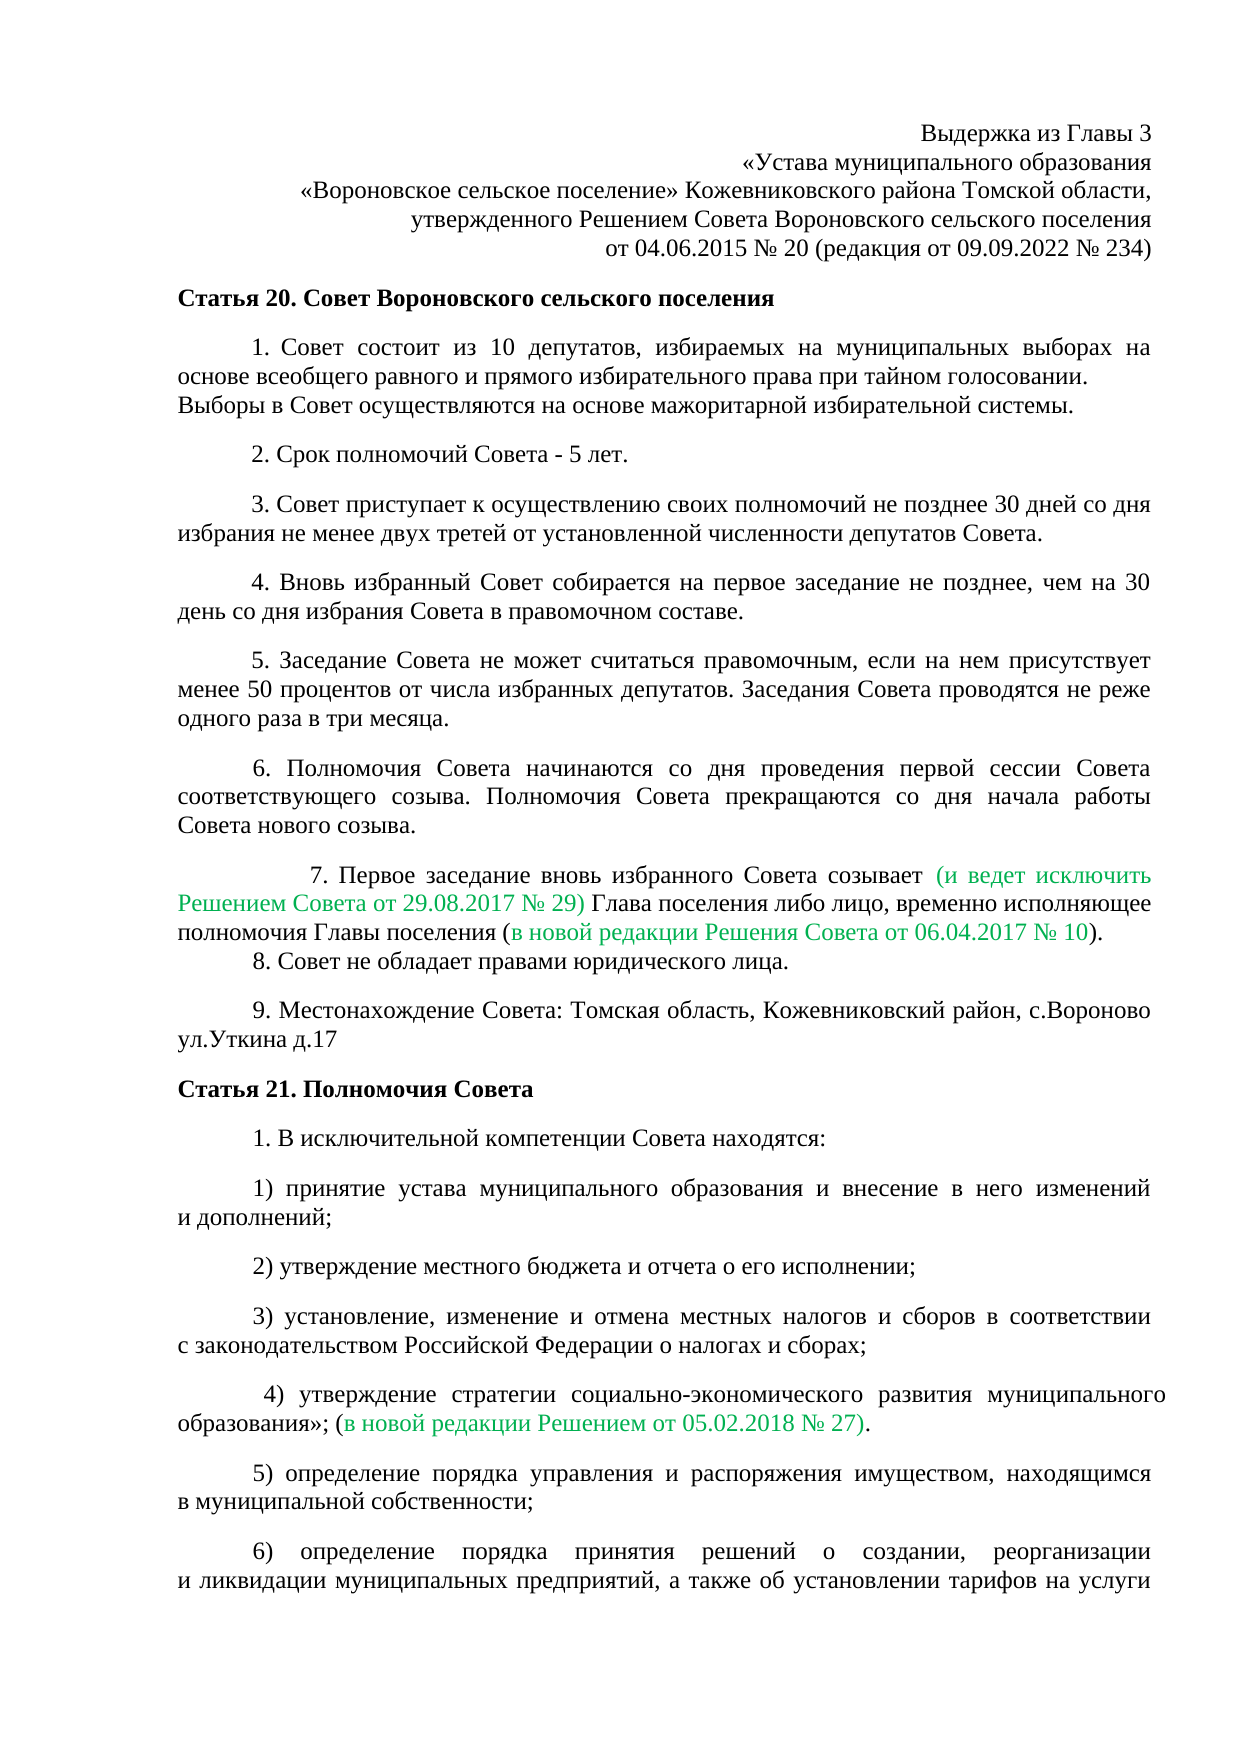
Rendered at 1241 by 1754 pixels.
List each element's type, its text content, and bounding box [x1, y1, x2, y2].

text Выборы в Совет осуществляются на основе мажоритарной избирательной системы. [177, 390, 1152, 418]
text Выдержка из Главы 3 «Устава муниципального образования «Вороновское сельское поселение» Кожевниковского района Томской области, утвержденного Решением Совета Вороновского сельского поселения от 04.06.2015 № 20 (редакция от 09.09.2022 № 234) [177, 118, 1152, 262]
text 7. Первое заседание вновь избранного Совета созывает (и ведет исключить Решением Совета от 29.08.2017 № 29) Глава поселения либо лицо, временно исполняющее полномочия Главы поселения (в новой редакции Решения Совета от 06.04.2017 № 10). [177, 860, 1152, 946]
text 2. Срок полномочий Совета - 5 лет. [177, 439, 1152, 468]
text Статья 21. Полномочия Совета [177, 1074, 1152, 1103]
text 5. Заседание Совета не может считаться правомочным, если на нем присутствует менее 50 процентов от числа избранных депутатов. Заседания Совета проводятся не реже одного раза в три месяца. [177, 646, 1152, 732]
text Статья 20. Совет Вороновского сельского поселения [177, 283, 1152, 311]
text 6. Полномочия Совета начинаются со дня проведения первой сессии Совета соответствующего созыва. Полномочия Совета прекращаются со дня начала работы Совета нового созыва. [177, 753, 1152, 839]
text 3. Совет приступает к осуществлению своих полномочий не позднее 30 дней со дня избрания не менее двух третей от установленной численности депутатов Совета. [177, 489, 1152, 546]
text 8. Совет не обладает правами юридического лица. [177, 946, 1152, 975]
text 1) принятие устава муниципального образования и внесение в него изменений и дополнений; [177, 1173, 1152, 1231]
text 5) определение порядка управления и распоряжения имуществом, находящимся в муниципальной собственности; [177, 1458, 1152, 1515]
text 4. Вновь избранный Совет собирается на первое заседание не позднее, чем на 30 день со дня избрания Совета в правомочном составе. [177, 567, 1152, 625]
text 3) установление, изменение и отмена местных налогов и сборов в соответствии с законодательством Российской Федерации о налогах и сборах; [177, 1301, 1152, 1358]
text 4) утверждение стратегии социально-экономического развития муниципального образования»; (в новой редакции Решением от 05.02.2018 № 27). [177, 1379, 1167, 1437]
list Совет состоит из 10 депутатов, избираемых на муниципальных выборах на основе всеобщего равного и прямого избирательного права при тайном голосовании. [177, 332, 1152, 390]
text 9. Местонахождение Совета: Томская область, Кожевниковский район, с.Вороново ул.Уткина д.17 [177, 996, 1152, 1053]
text 2) утверждение местного бюджета и отчета о его исполнении; [177, 1251, 1152, 1280]
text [177, 1536, 1152, 1593]
text 1. В исключительной компетенции Совета находятся: [177, 1123, 1152, 1152]
